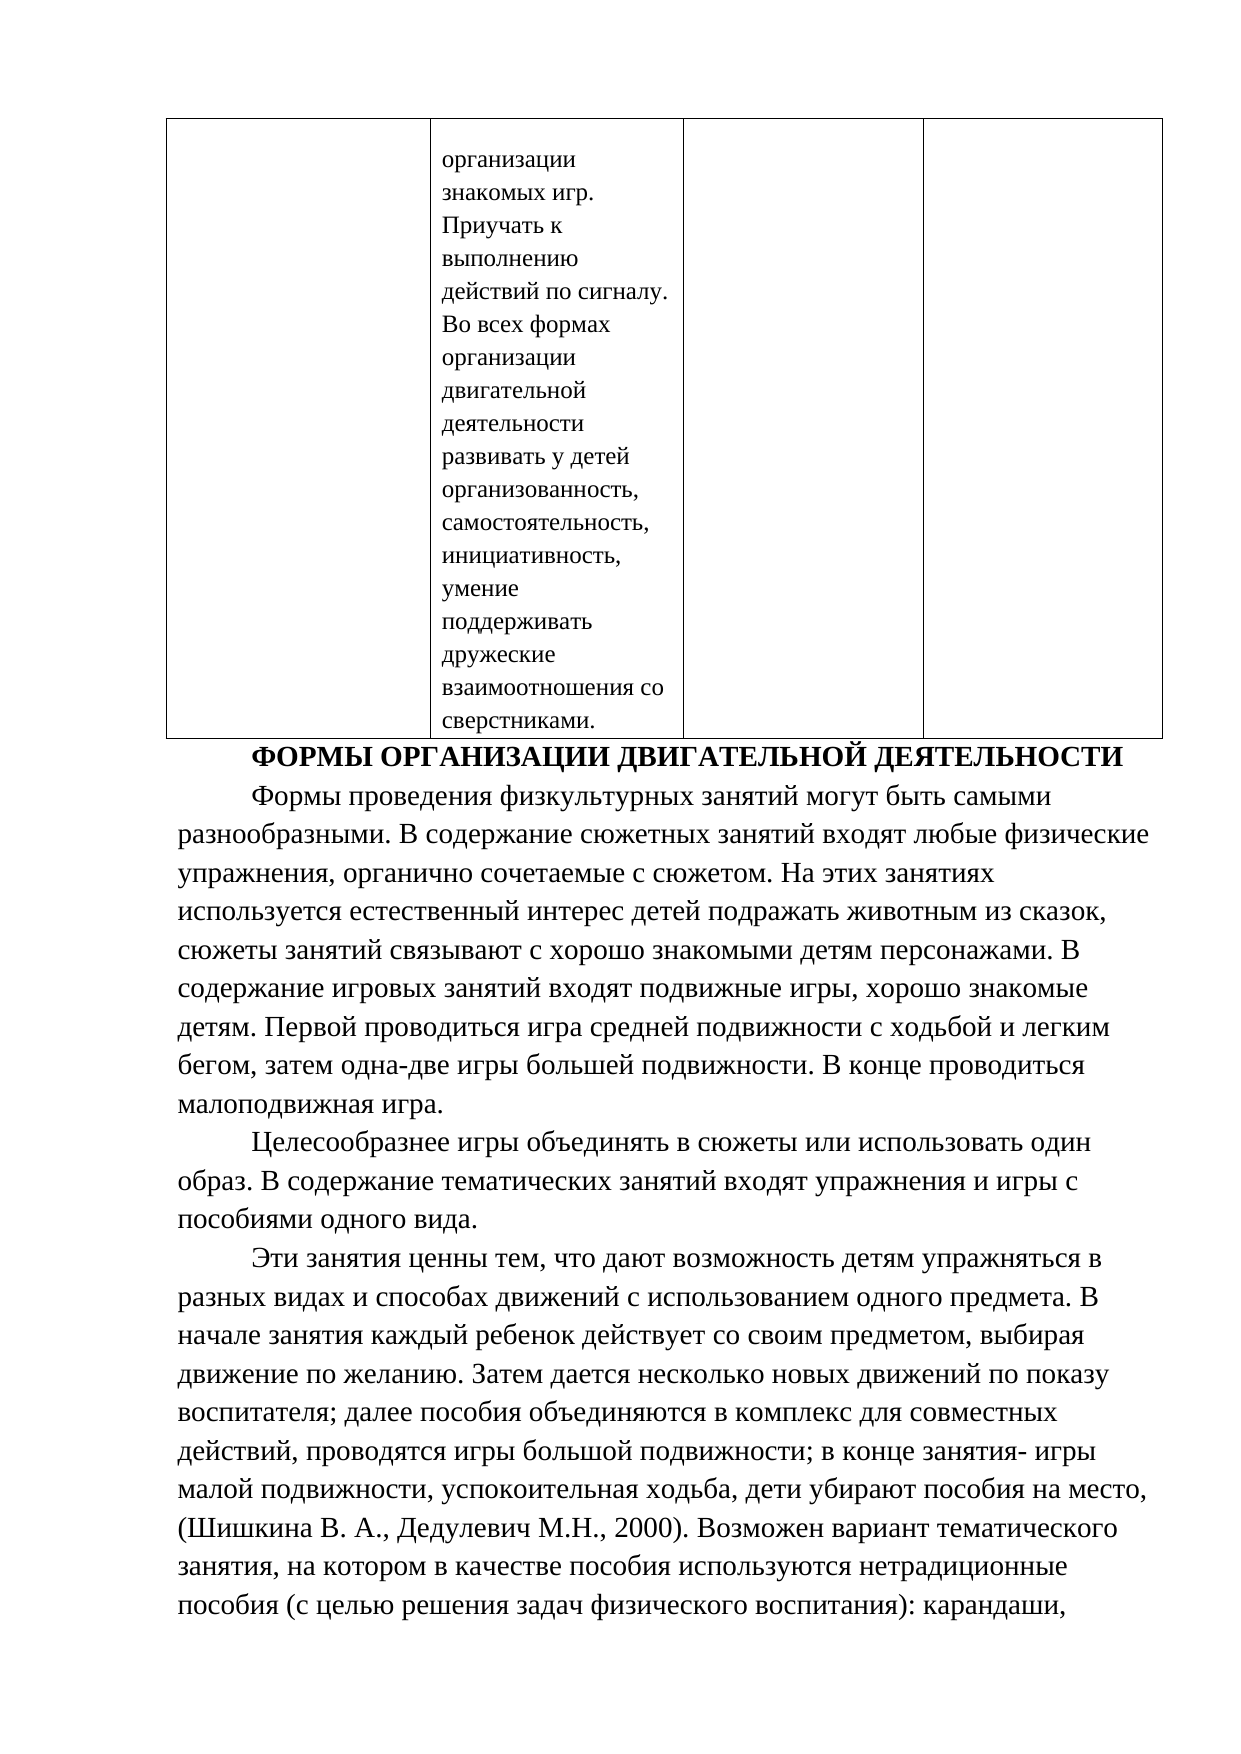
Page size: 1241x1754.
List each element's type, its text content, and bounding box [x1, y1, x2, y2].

text Формы проведения физкультурных занятий могут быть самыми разнообразными. В содержание сюжетных занятий входят любые физические упражнения, органично сочетаемые с сюжетом. На этих занятиях используется естественный интерес детей подражать животным из сказок, сюжеты занятий связывают с хорошо знакомыми детям персонажами. В содержание игровых занятий входят подвижные игры, хорошо знакомые детям. Первой проводиться игра средней подвижности с ходьбой и легким бегом, затем одна-две игры большей подвижности. В конце проводиться малоподвижная игра. [177, 778, 1152, 1119]
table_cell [684, 119, 923, 738]
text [177, 1240, 1152, 1621]
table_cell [431, 119, 683, 738]
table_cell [167, 119, 430, 738]
text ФОРМЫ ОРГАНИЗАЦИИ ДВИГАТЕЛЬНОЙ ДЕЯТЕЛЬНОСТИ [177, 739, 1152, 773]
text Целесообразнее игры объединять в сюжеты или использовать один образ. В содержание тематических занятий входят упражнения и игры с пособиями одного вида. [177, 1124, 1152, 1235]
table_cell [924, 119, 1162, 738]
